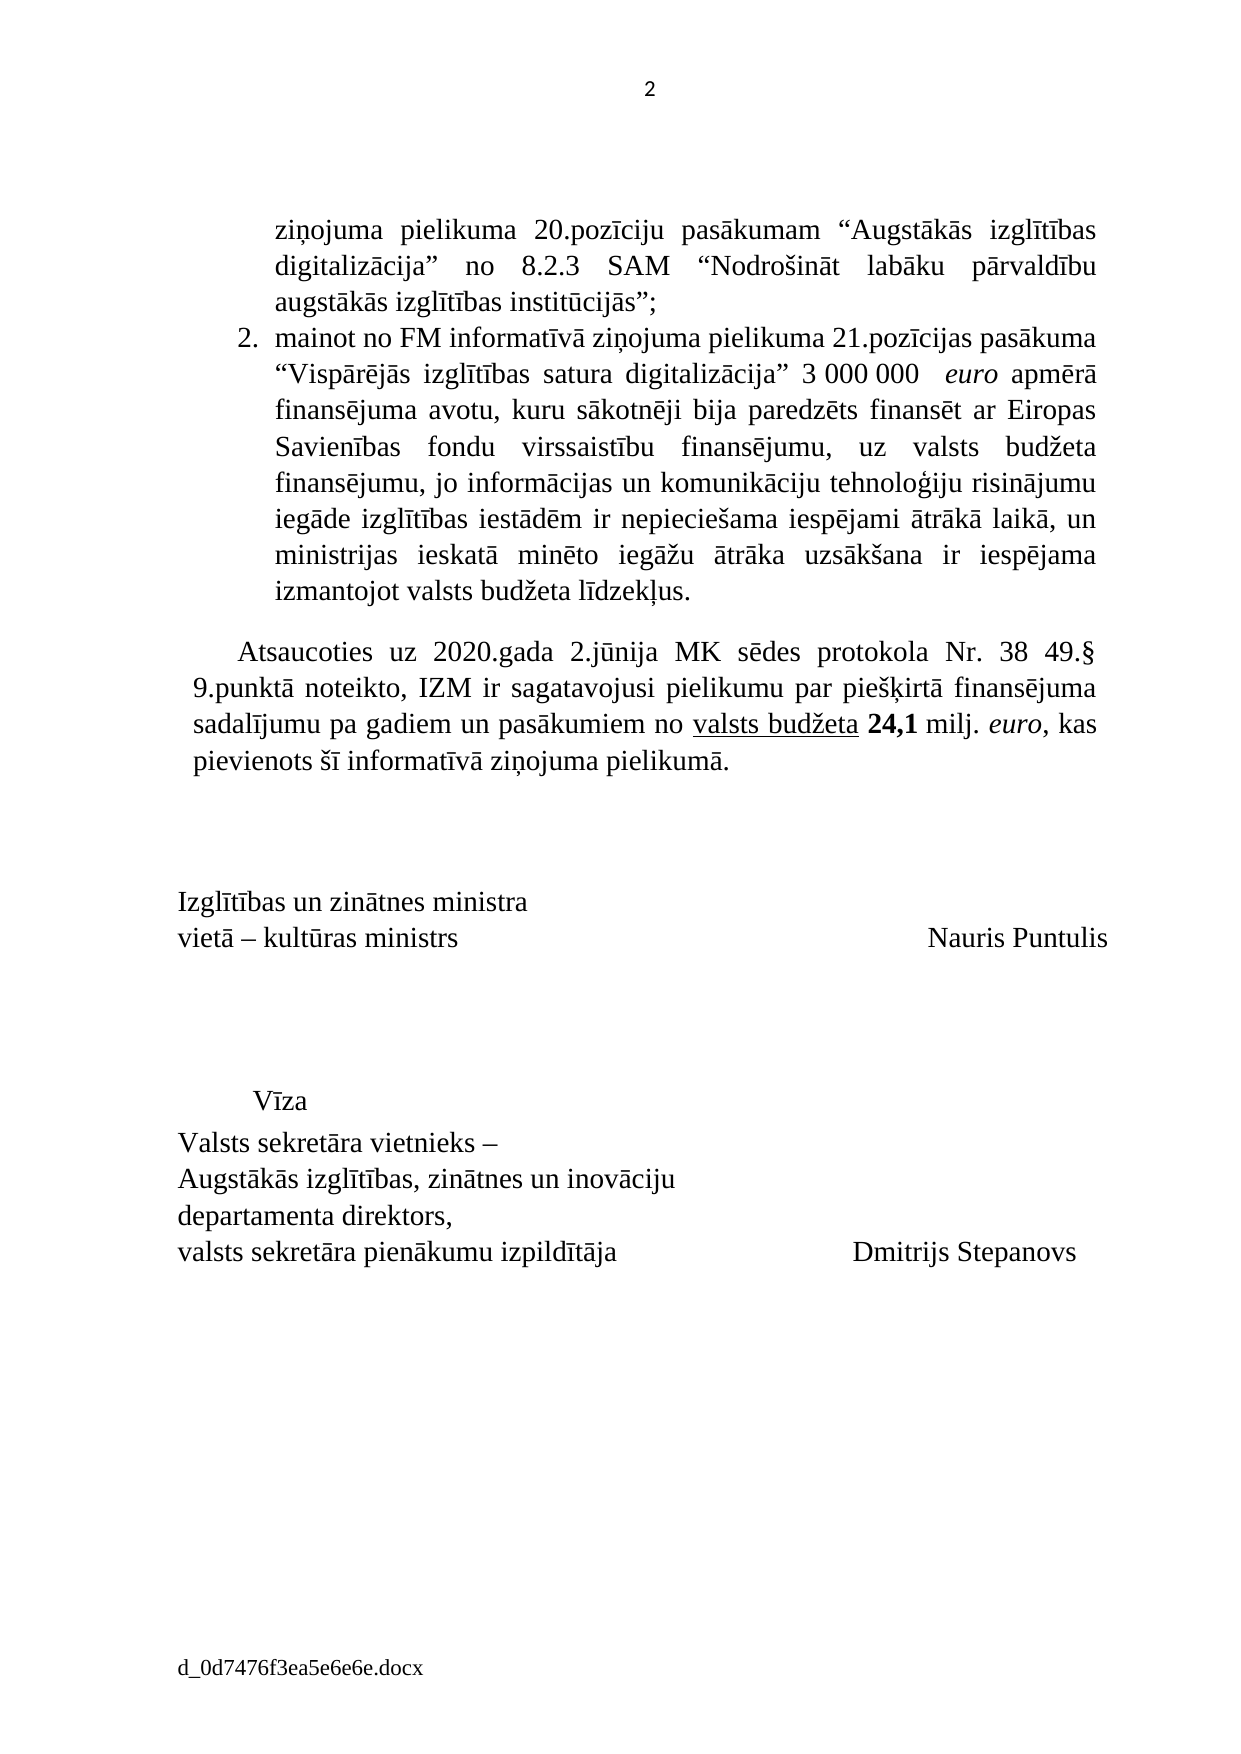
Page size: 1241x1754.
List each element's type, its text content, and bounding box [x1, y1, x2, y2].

text departamenta direktors, [177, 1198, 1122, 1231]
text Vīza [177, 1083, 1122, 1117]
text vietā – kultūras ministrs Nauris Puntulis [177, 920, 1122, 953]
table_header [177, 148, 1113, 846]
text Valsts sekretāra vietnieks – [177, 1126, 1122, 1159]
text Izglītības un zinātnes ministra [177, 884, 1122, 917]
text Augstākās izglītības, zinātnes un inovāciju [177, 1162, 1122, 1195]
text valsts sekretāra pienākumu izpildītāja Dmitrijs Stepanovs [177, 1234, 1122, 1267]
